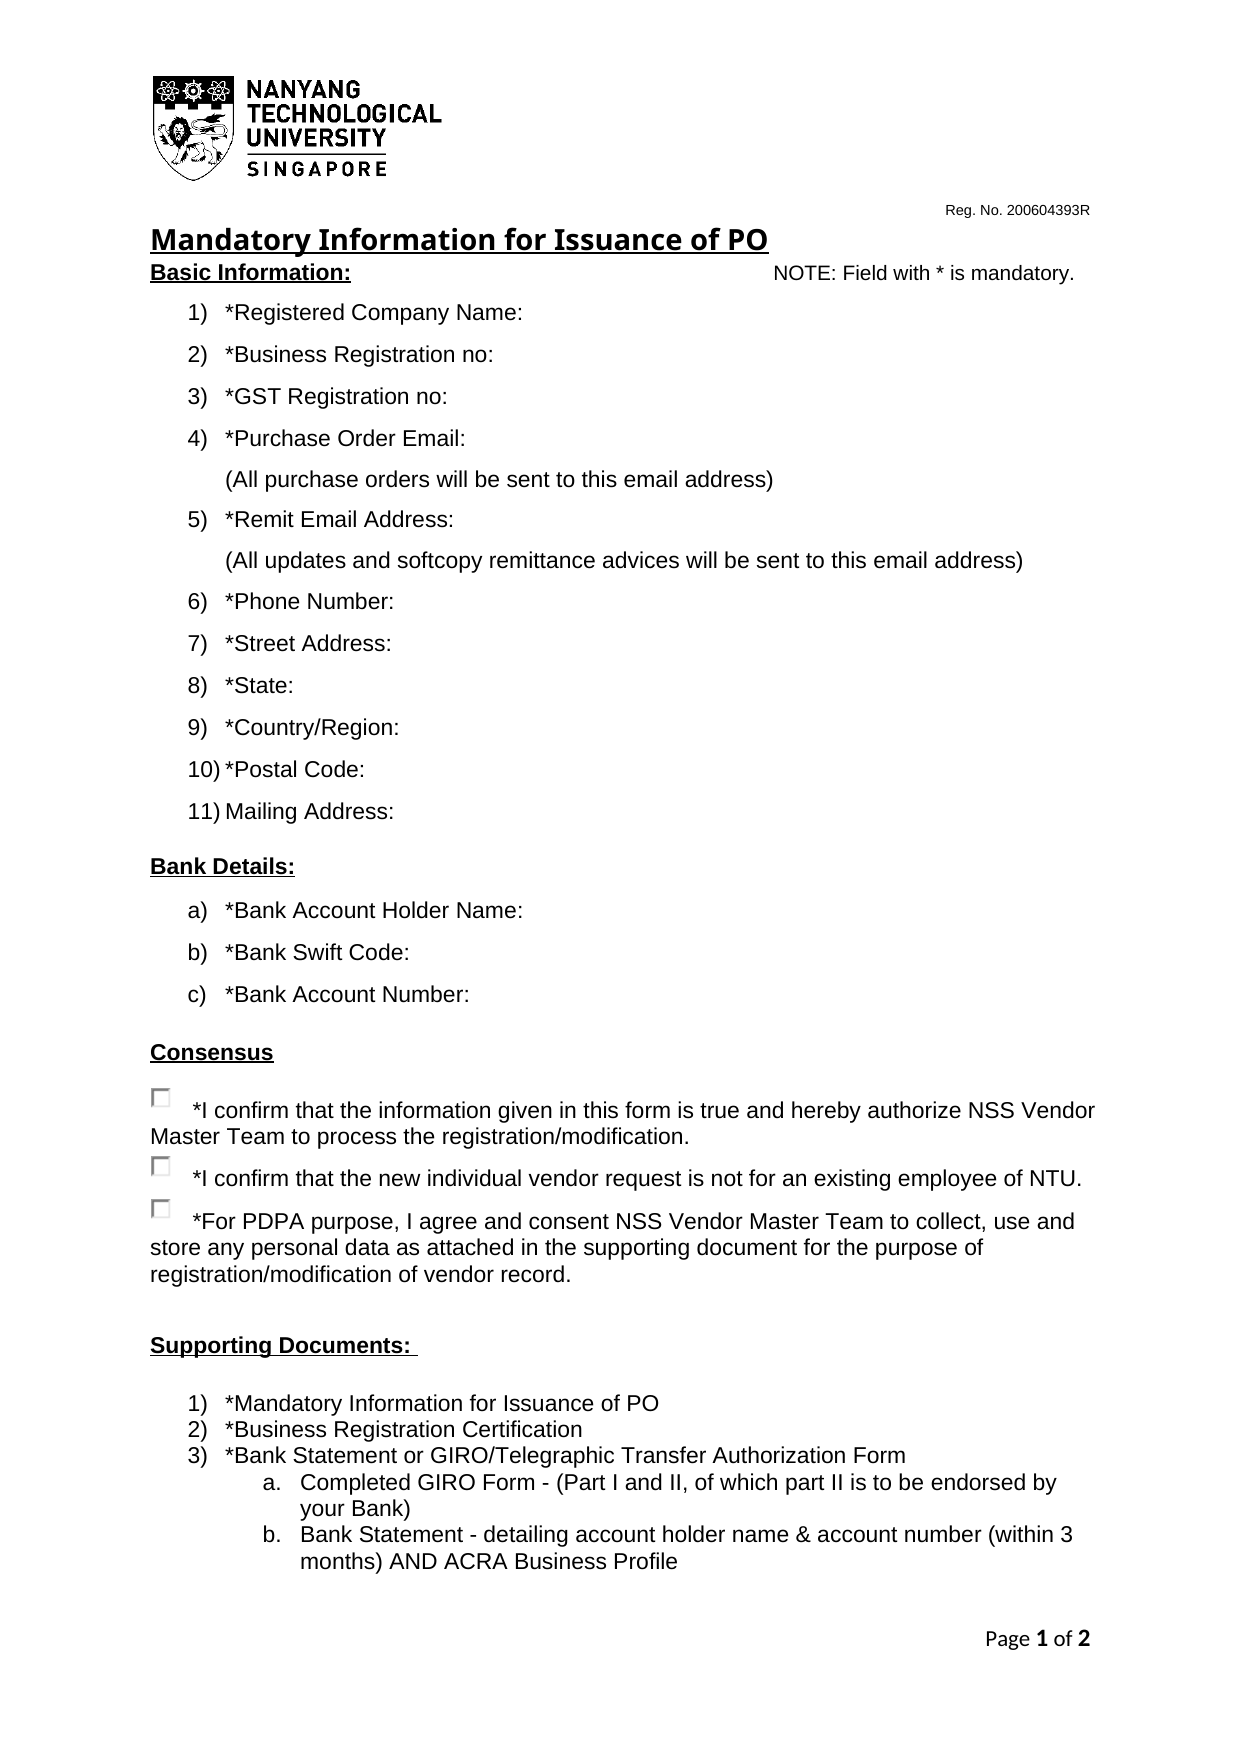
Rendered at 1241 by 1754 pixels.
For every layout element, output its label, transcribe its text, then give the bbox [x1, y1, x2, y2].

text Consensus [150, 1038, 1090, 1065]
list *GST Registration no: [187, 382, 1090, 410]
list *Registered Company Name: [187, 298, 1090, 326]
list *Bank Statement or GIRO/Telegraphic Transfer Authorization Form [187, 1442, 1090, 1469]
list Completed GIRO Form - (Part I and II, of which part II is to be endorsed by your Bank) [262, 1469, 1090, 1521]
list *Bank Account Number: [187, 980, 1090, 1008]
list *Postal Code: [187, 755, 1090, 783]
list *Bank Swift Code: [187, 938, 1090, 966]
list *Remit Email Address: [187, 505, 1090, 533]
picture [150, 73, 446, 184]
text Mandatory Information for Issuance of PO [150, 219, 1090, 258]
text Bank Details: [150, 853, 1090, 879]
text (All purchase orders will be sent to this email address) [225, 466, 1090, 492]
text *I confirm that the new individual vendor request is not for an existing employee of NTU. [150, 1149, 1114, 1192]
list *Mandatory Information for Issuance of PO [187, 1390, 1090, 1416]
text (All updates and softcopy remittance advices will be sent to this email address) [225, 547, 1090, 574]
list *Business Registration no: [187, 340, 1090, 368]
list *Business Registration Certification [187, 1416, 1090, 1442]
list *Purchase Order Email: [187, 424, 1090, 452]
list *State: [187, 671, 1090, 699]
text Basic Information: NOTE: Field with * is mandatory. [150, 258, 1090, 285]
text *I confirm that the information given in this form is true and hereby authorize NSS Vendor Master Team to process the registration/modification. [150, 1080, 1114, 1149]
text *For PDPA purpose, I agree and consent NSS Vendor Master Team to collect, use and store any personal data as attached in the supporting document for the purpose of registration/modification of vendor record. [150, 1192, 1114, 1287]
list *Country/Region: [187, 713, 1090, 741]
list Bank Statement - detailing account holder name & account number (within 3 months) AND ACRA Business Profile [262, 1521, 1090, 1574]
text Supporting Documents: [150, 1332, 1090, 1358]
list *Phone Number: [187, 587, 1090, 615]
list Mailing Address: [187, 797, 1090, 825]
list *Bank Account Holder Name: [187, 896, 1090, 924]
list *Street Address: [187, 629, 1090, 657]
